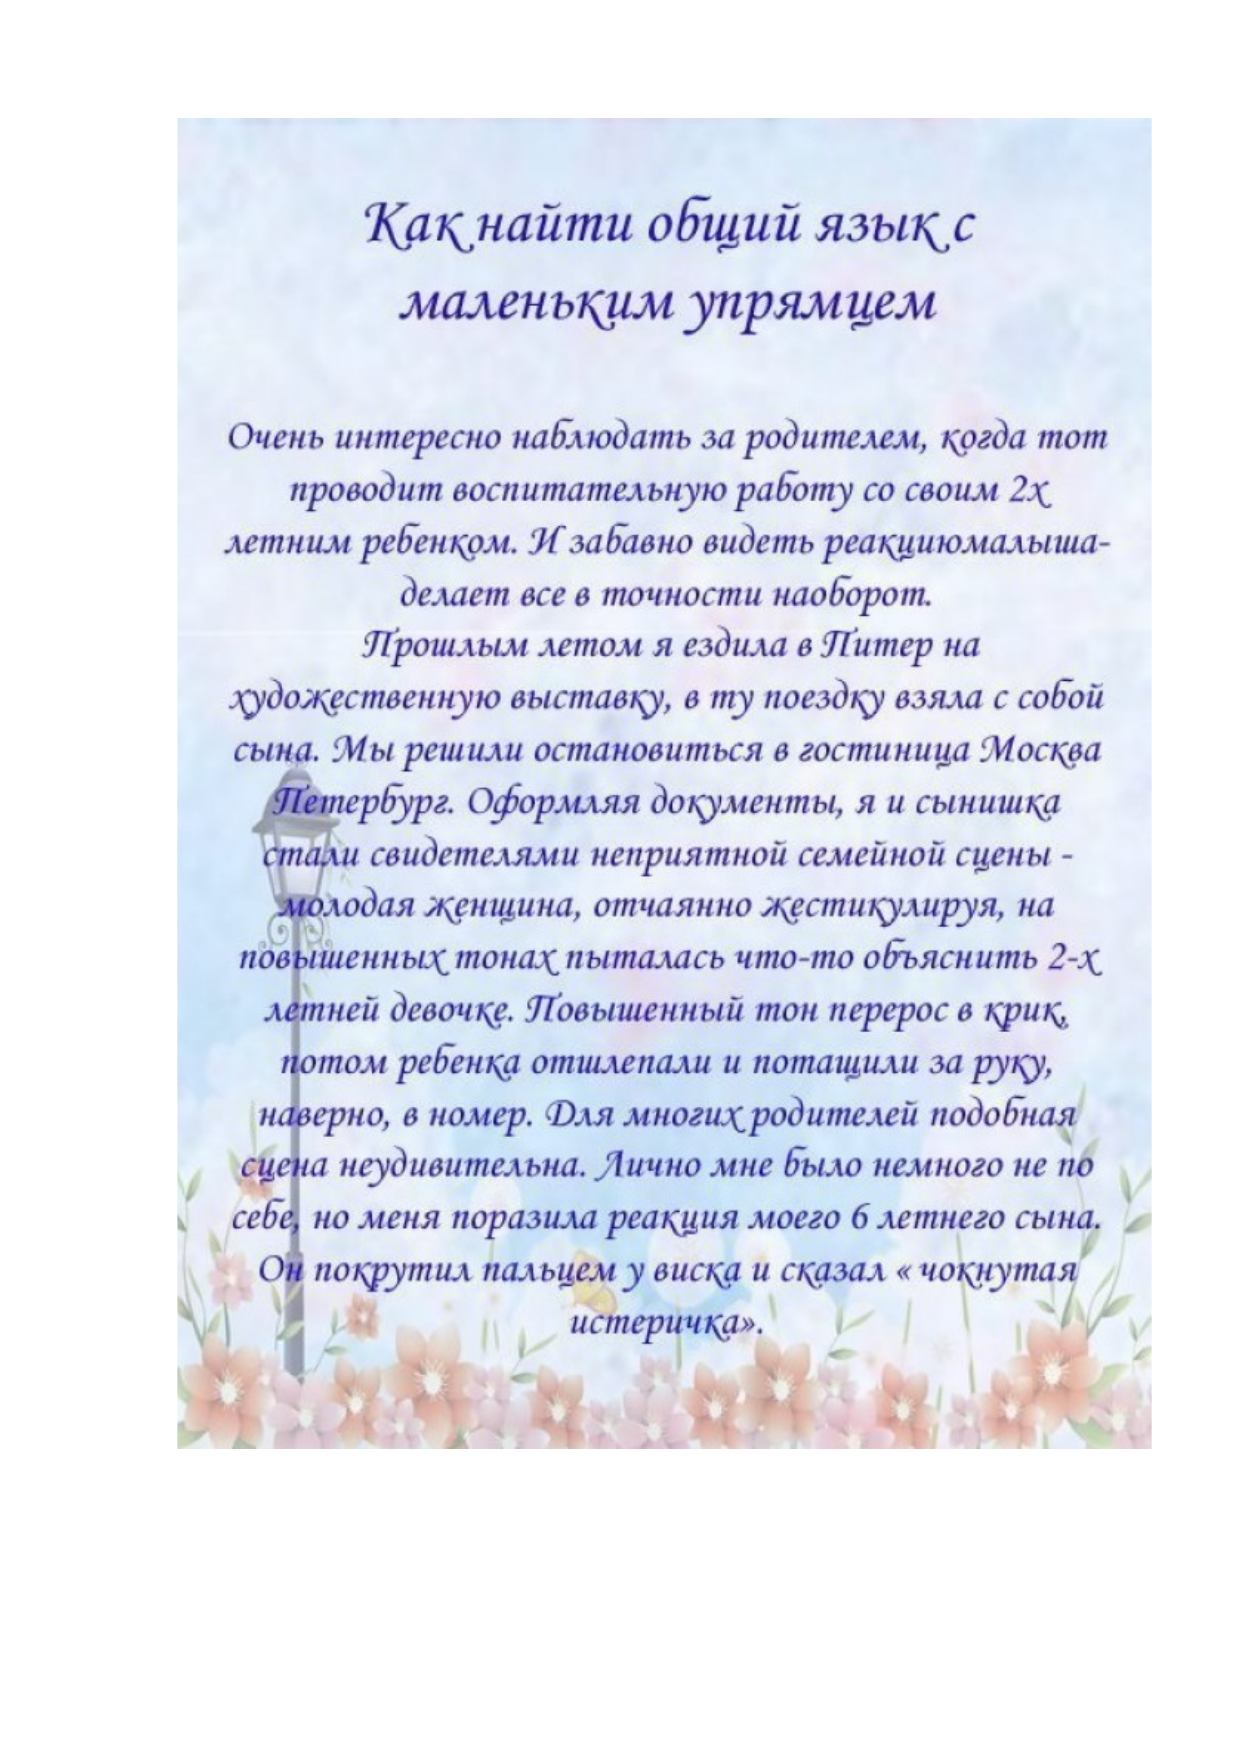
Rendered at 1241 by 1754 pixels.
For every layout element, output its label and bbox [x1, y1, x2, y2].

picture [177, 118, 1152, 1449]
